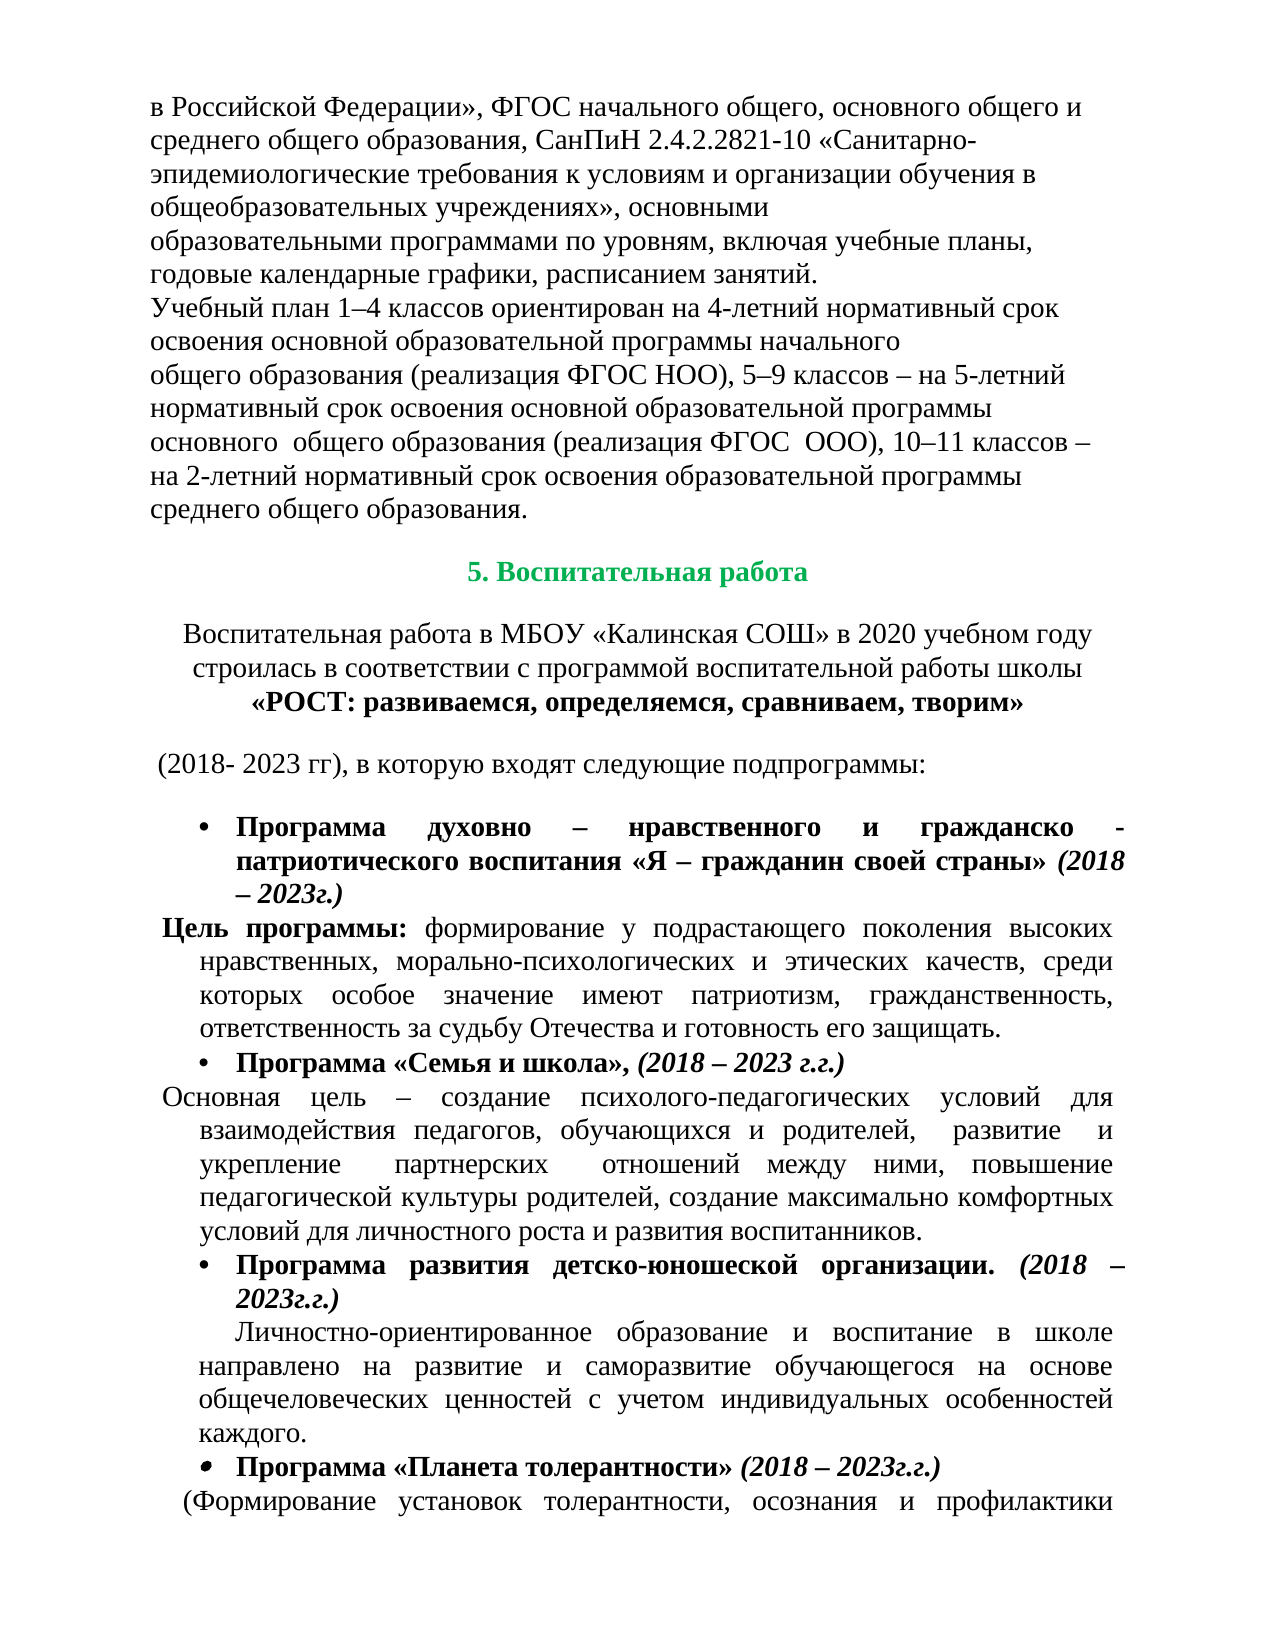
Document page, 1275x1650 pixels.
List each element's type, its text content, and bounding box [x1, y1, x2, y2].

text (2018- 2023 гг), в которую входят следующие подпрограммы: [150, 746, 1125, 780]
text Основная цель – создание психолого-педагогических условий для взаимодействия педагогов, обучающихся и родителей, развитие и укрепление партнерских отношений между ними, повышение педагогической культуры родителей, создание максимально комфортных условий для личностного роста и развития воспитанников. [162, 1079, 1113, 1247]
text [161, 1484, 1113, 1517]
text Учебный план 1–4 классов ориентирован на 4-летний нормативный срок освоения основной образовательной программы начального общего образования (реализация ФГОС НОО), 5–9 классов – на 5-летний нормативный срок освоения основной образовательной программы основного общего образования (реализация ФГОС ООО), 10–11 классов – на 2-летний нормативный срок освоения образовательной программы среднего общего образования. [150, 290, 1125, 525]
list Программа «Семья и школа», (2018 – 2023 г.г.) [198, 1045, 1113, 1079]
text 5. Воспитательная работа [150, 554, 1125, 587]
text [150, 89, 1125, 290]
list Программа духовно – нравственного и гражданско - патриотического воспитания «Я – гражданин своей страны» (2018 – 2023г.) [198, 809, 1125, 910]
text Цель программы: формирование у подрастающего поколения высоких нравственных, морально-психологических и этических качеств, среди которых особое значение имеют патриотизм, гражданственность, ответственность за судьбу Отечества и готовность его защищать. [162, 910, 1113, 1044]
text Личностно-ориентированное образование и воспитание в школе направлено на развитие и саморазвитие обучающегося на основе общечеловеческих ценностей с учетом индивидуальных особенностей каждого. [161, 1315, 1113, 1449]
list Программа развития детско-юношеской организации. (2018 – 2023г.г.) [198, 1247, 1125, 1314]
text Воспитательная работа в МБОУ «Калинская СОШ» в 2020 учебном году строилась в соответствии с программой воспитательной работы школы «РОСТ: развиваемся, определяемся, сравниваем, творим» [150, 617, 1125, 717]
list Программа «Планета толерантности» (2018 – 2023г.г.) [198, 1450, 1113, 1483]
